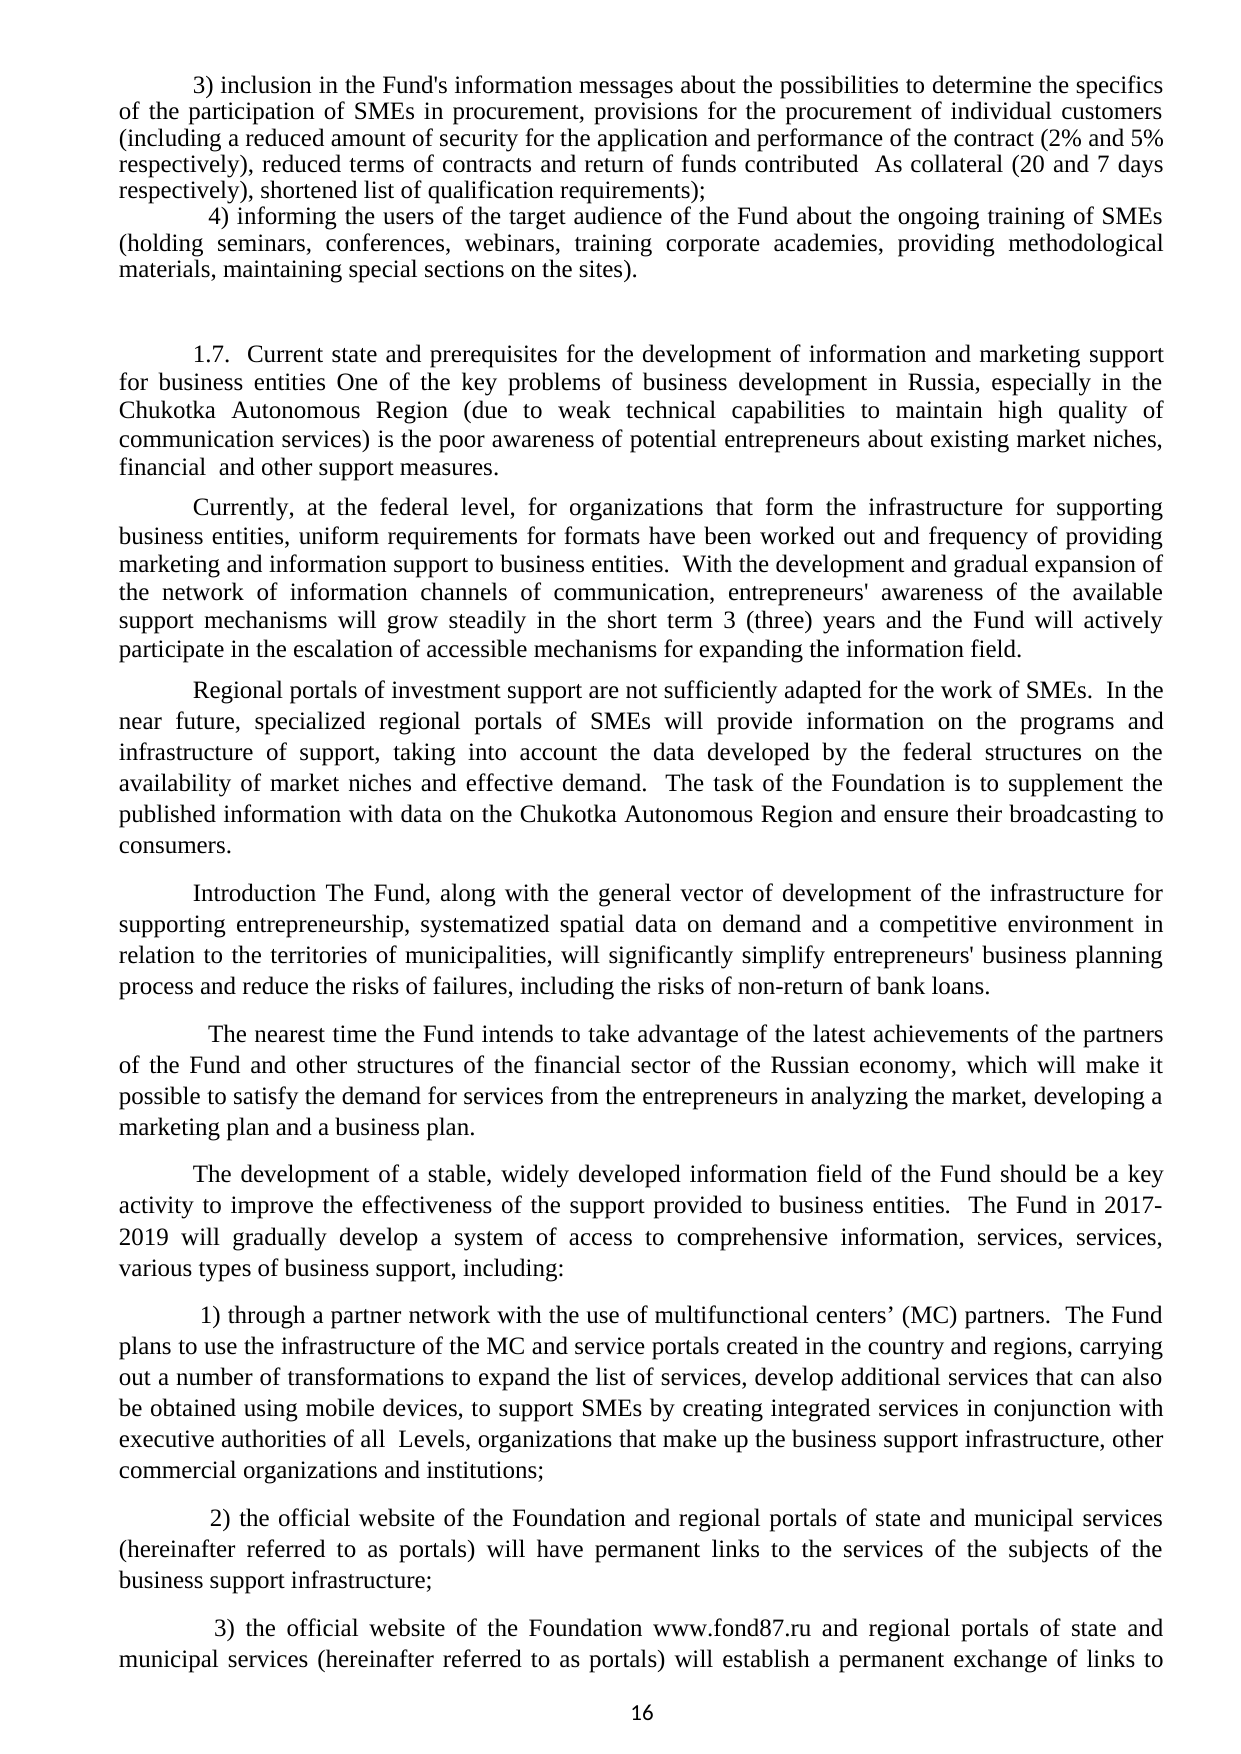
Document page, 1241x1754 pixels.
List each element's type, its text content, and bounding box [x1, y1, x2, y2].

text 1) through a partner network with the use of multifunctional centers’ (MC) partners. The Fund plans to use the infrastructure of the MC and service portals created in the country and regions, carrying out a number of transformations to expand the list of services, develop additional services that can also be obtained using mobile devices, to support SMEs by creating integrated services in conjunction with executive authorities of all Levels, organizations that make up the business support infrastructure, other commercial organizations and institutions; [119, 1300, 1164, 1484]
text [119, 1613, 1164, 1673]
text Currently, at the federal level, for organizations that form the infrastructure for supporting business entities, uniform requirements for formats have been worked out and frequency of providing marketing and information support to business entities. With the development and gradual expansion of the network of information channels of communication, entrepreneurs' awareness of the available support mechanisms will grow steadily in the short term 3 (three) years and the Fund will actively participate in the escalation of accessible mechanisms for expanding the information field. [119, 493, 1164, 662]
text 2) the official website of the Foundation and regional portals of state and municipal services (hereinafter referred to as portals) will have permanent links to the services of the subjects of the business support infrastructure; [119, 1503, 1164, 1594]
list 4) informing the users of the target audience of the Fund about the ongoing training of SMEs (holding seminars, conferences, webinars, training corporate academies, providing methodological materials, maintaining special sections on the sites). [119, 204, 1164, 283]
text The development of a stable, widely developed information field of the Fund should be a key activity to improve the effectiveness of the support provided to business entities. The Fund in 2017-2019 will gradually develop a system of access to comprehensive information, services, services, various types of business support, including: [119, 1159, 1164, 1281]
text Introduction The Fund, along with the general vector of development of the infrastructure for supporting entrepreneurship, systematized spatial data on demand and a competitive environment in relation to the territories of municipalities, will significantly simplify entrepreneurs' business planning process and reduce the risks of failures, including the risks of non-return of bank loans. [119, 878, 1164, 1000]
list 3) inclusion in the Fund's information messages about the possibilities to determine the specifics of the participation of SMEs in procurement, provisions for the procurement of individual customers (including a reduced amount of security for the application and performance of the contract (2% and 5% respectively), reduced terms of contracts and return of funds contributed As collateral (20 and 7 days respectively), shortened list of qualification requirements); [119, 73, 1164, 204]
text The nearest time the Fund intends to take advantage of the latest achievements of the partners of the Fund and other structures of the financial sector of the Russian economy, which will make it possible to satisfy the demand for services from the entrepreneurs in analyzing the market, developing a marketing plan and a business plan. [119, 1019, 1164, 1141]
text Regional portals of investment support are not sufficiently adapted for the work of SMEs. In the near future, specialized regional portals of SMEs will provide information on the programs and infrastructure of support, taking into account the data developed by the federal structures on the availability of market niches and effective demand. The task of the Foundation is to supplement the published information with data on the Chukotka Autonomous Region and ensure their broadcasting to consumers. [119, 675, 1164, 859]
text 1.7. Current state and prerequisites for the development of information and marketing support for business entities One of the key problems of business development in Russia, especially in the Chukotka Autonomous Region (due to weak technical capabilities to maintain high quality of communication services) is the poor awareness of potential entrepreneurs about existing market niches, financial and other support measures. [119, 339, 1164, 481]
